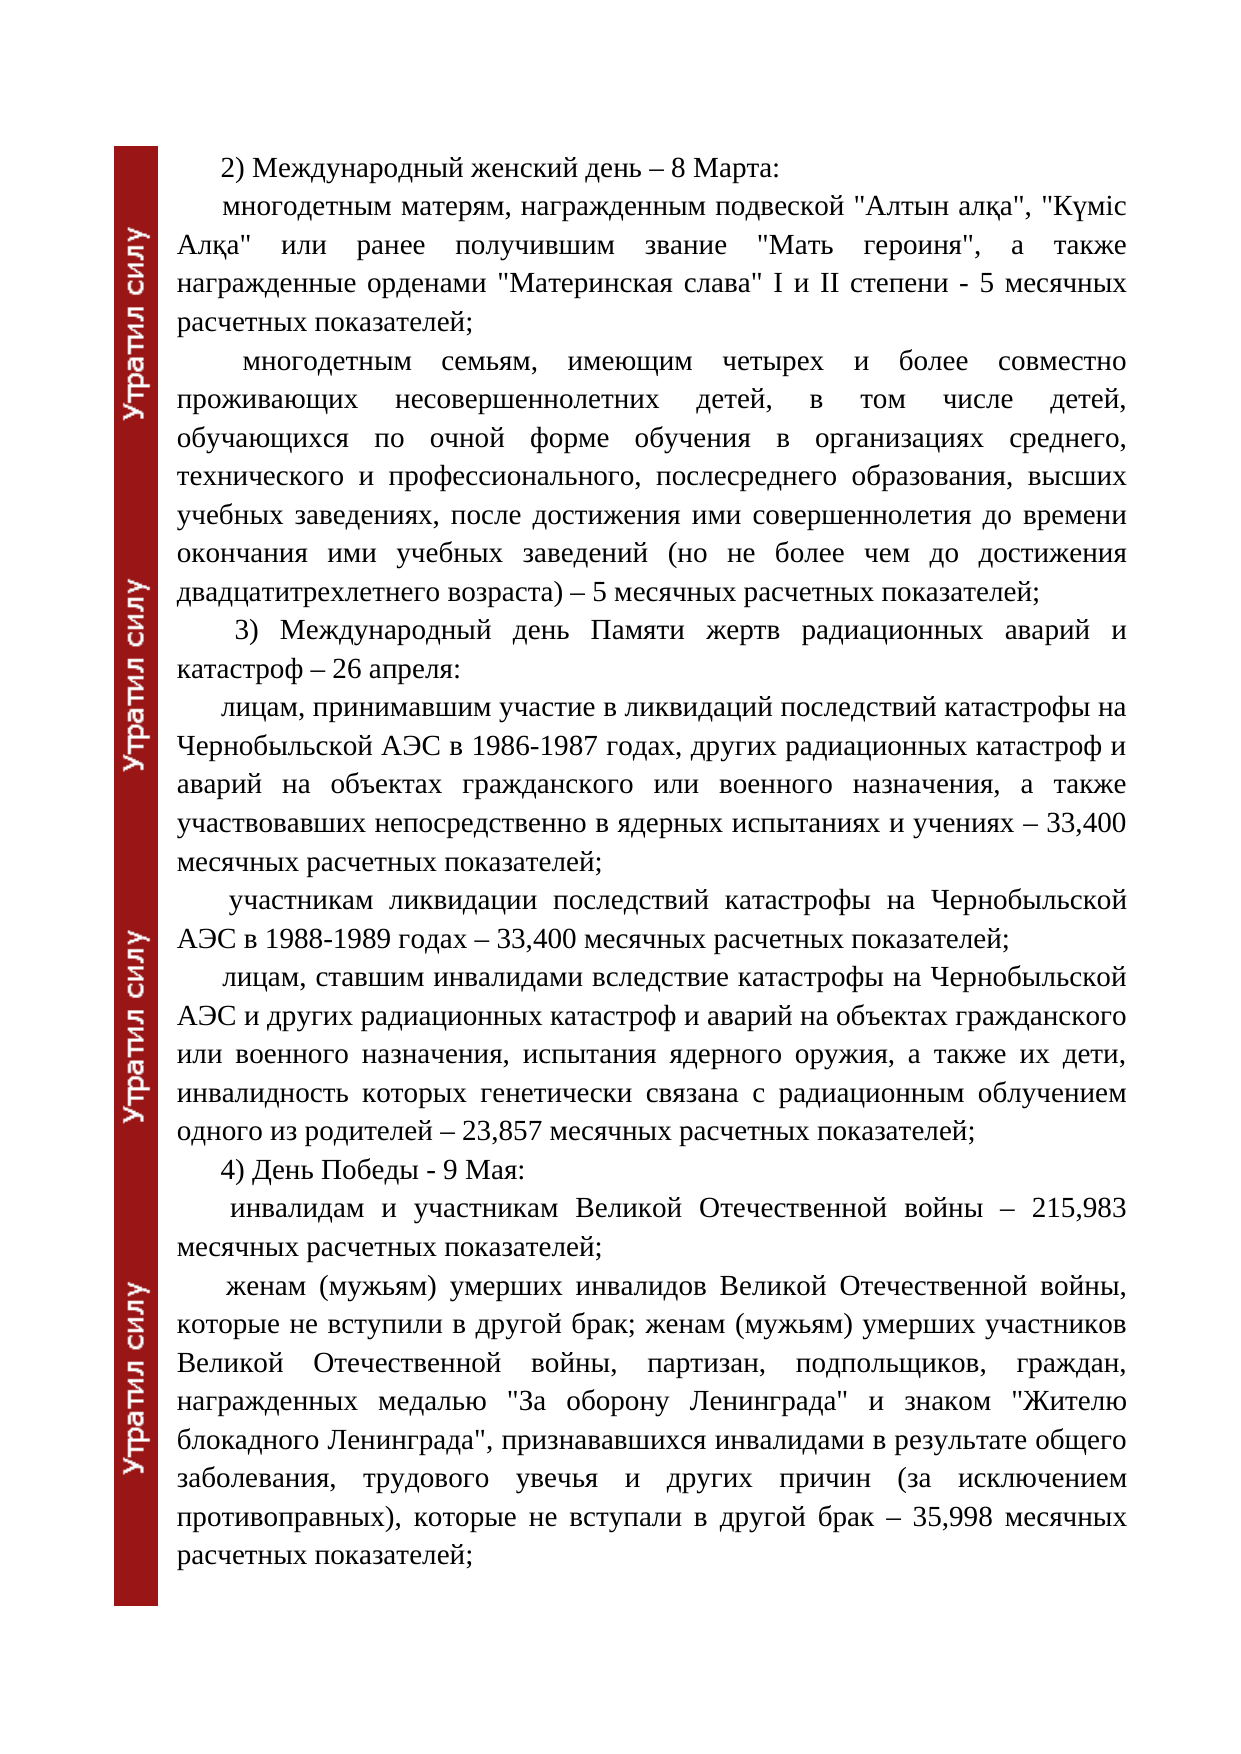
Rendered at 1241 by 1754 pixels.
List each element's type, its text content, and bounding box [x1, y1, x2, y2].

text участникам ликвидации последствий катастрофы на Чернобыльской АЭС в 1988-1989 годах – 33,400 месячных расчетных показателей; [112, 882, 1128, 954]
text женам (мужьям) умерших инвалидов Великой Отечественной войны, которые не вступили в другой брак; женам (мужьям) умерших участников Великой Отечественной войны, партизан, подпольщиков, граждан, награжденных медалью "За оборону Ленинграда" и знаком "Жителю блокадного Ленинграда", признававшихся инвалидами в результате общего заболевания, трудового увечья и других причин (за исключением противоправных), которые не вступали в другой брак – 35,998 месячных расчетных показателей; [112, 1268, 1128, 1571]
picture [114, 146, 158, 150]
text многодетным семьям, имеющим четырех и более совместно проживающих несовершеннолетних детей, в том числе детей, обучающихся по очной форме обучения в организациях среднего, технического и профессионального, послесреднего образования, высших учебных заведениях, после достижения ими совершеннолетия до времени окончания ими учебных заведений (но не более чем до достижения двадцатитрехлетнего возраста) – 5 месячных расчетных показателей; [112, 343, 1128, 607]
text 4) День Победы - 9 Мая: [112, 1152, 1128, 1186]
picture [114, 607, 158, 612]
picture [114, 684, 158, 689]
picture [114, 1571, 158, 1606]
text 3) Международный день Памяти жертв радиационных аварий и катастроф – 26 апреля: [112, 612, 1128, 684]
picture [114, 1186, 158, 1191]
picture [114, 1263, 158, 1268]
picture [114, 877, 158, 882]
picture [114, 338, 158, 343]
text 2) Международный женский день – 8 Марта: [112, 150, 1128, 183]
text лицам, принимавшим участие в ликвидаций последствий катастрофы на Чернобыльской АЭС в 1986-1987 годах, других радиационных катастроф и аварий на объектах гражданского или военного назначения, а также участвовавших непосредственно в ядерных испытаниях и учениях – 33,400 месячных расчетных показателей; [112, 689, 1128, 877]
picture [114, 183, 158, 188]
text лицам, ставшим инвалидами вследствие катастрофы на Чернобыльской АЭС и других радиационных катастроф и аварий на объектах гражданского или военного назначения, испытания ядерного оружия, а также их дети, инвалидность которых генетически связана с радиационным облучением одного из родителей – 23,857 месячных расчетных показателей; [112, 959, 1128, 1147]
picture [114, 954, 158, 959]
text инвалидам и участникам Великой Отечественной войны – 215,983 месячных расчетных показателей; [112, 1191, 1128, 1263]
picture [114, 1147, 158, 1152]
text многодетным матерям, награжденным подвеской "Алтын алқа", "Күміс Алқа" или ранее получившим звание "Мать героиня", а также награжденные орденами "Материнская слава" I и II степени - 5 месячных расчетных показателей; [112, 188, 1128, 338]
